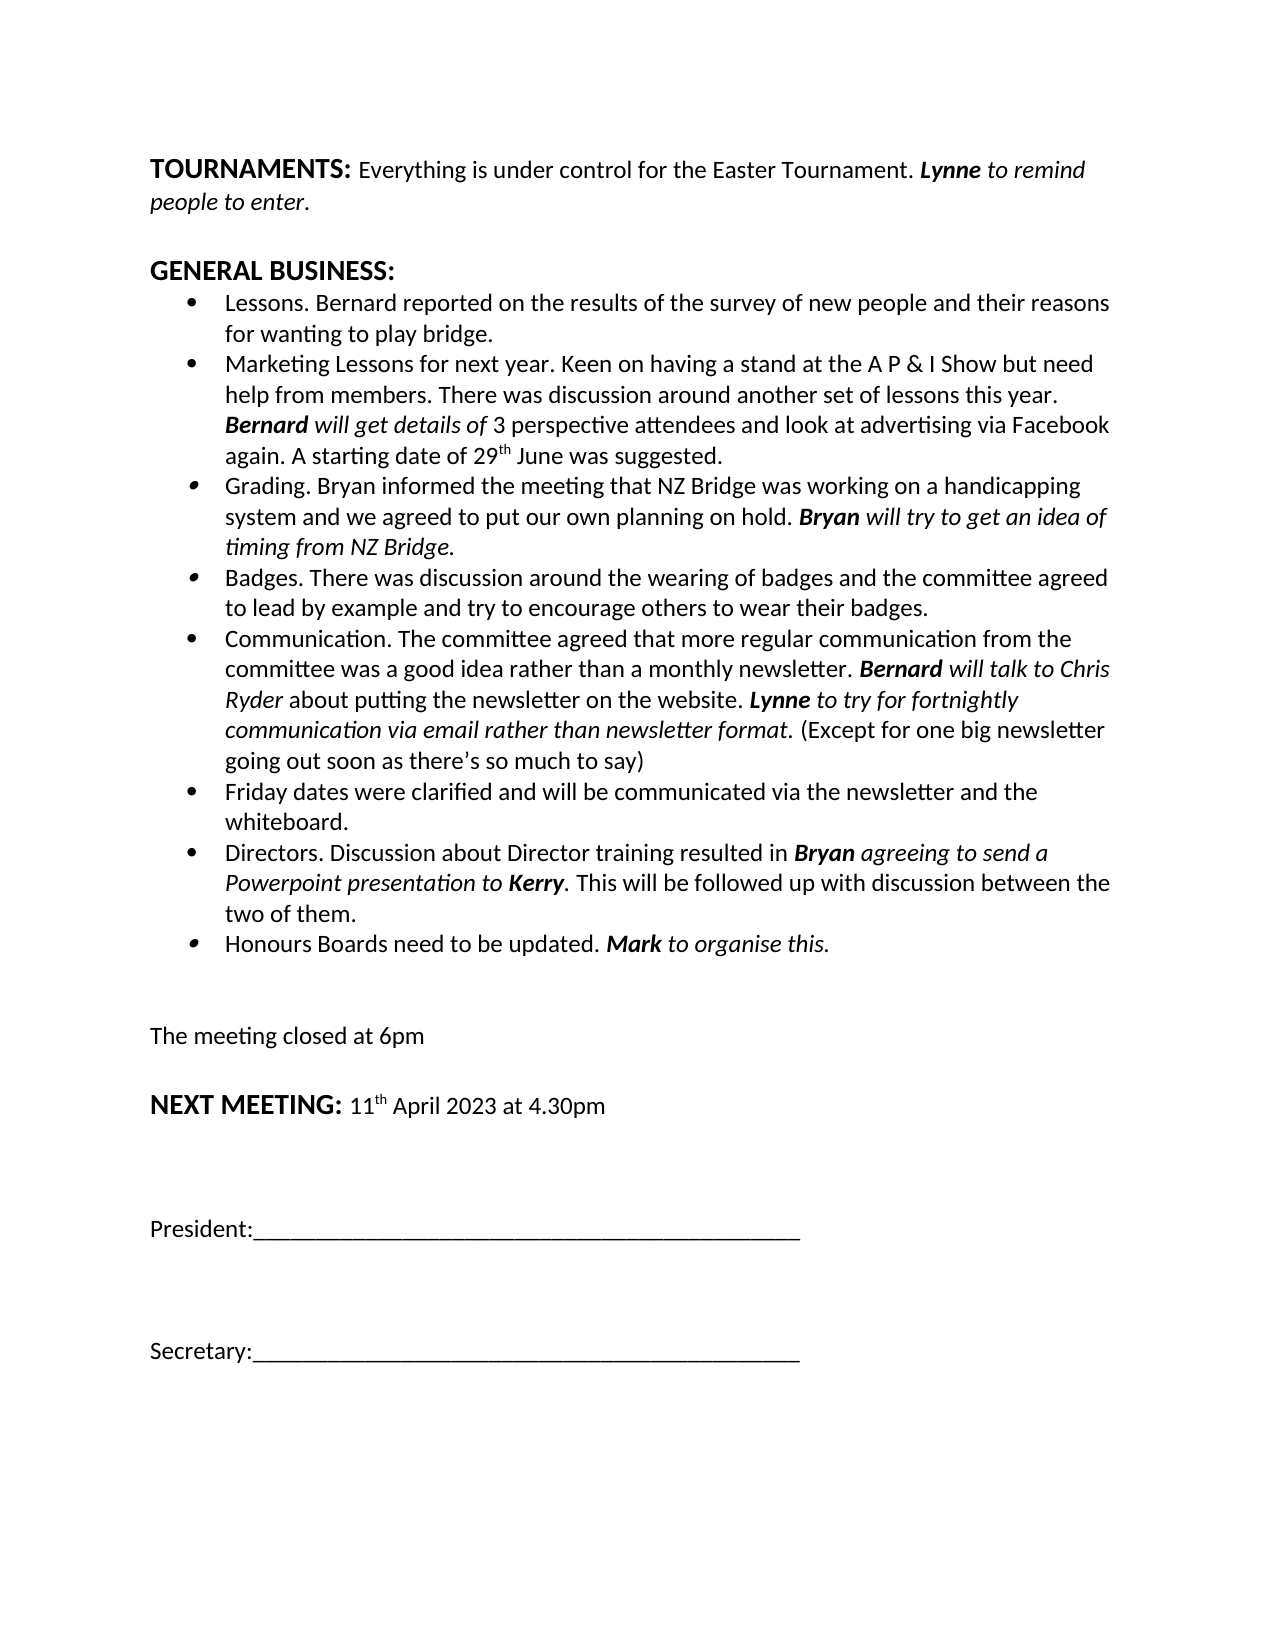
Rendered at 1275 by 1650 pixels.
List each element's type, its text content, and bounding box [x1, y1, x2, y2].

text GENERAL BUSINESS: [150, 252, 1125, 287]
list Friday dates were clarified and will be communicated via the newsletter and the whiteboard. [187, 776, 1125, 837]
text The meeting closed at 6pm [150, 1020, 1125, 1050]
text President:____________________________________________ [150, 1213, 1125, 1244]
list Grading. Bryan informed the meeting that NZ Bridge was working on a handicapping system and we agreed to put our own planning on hold. Bryan will try to get an idea of timing from NZ Bridge. [187, 471, 1125, 562]
text NEXT MEETING: 11th April 2023 at 4.30pm [150, 1086, 1125, 1122]
list Marketing Lessons for next year. Keen on having a stand at the A P & I Show but need help from members. There was discussion around another set of lessons this year. Bernard will get details of 3 perspective attendees and look at advertising via Facebook again. A starting date of 29th June was suggested. [187, 348, 1125, 471]
list Communication. The committee agreed that more regular communication from the committee was a good idea rather than a monthly newsletter. Bernard will talk to Chris Ryder about putting the newsletter on the website. Lynne to try for fortnightly communication via email rather than newsletter format. (Except for one big newsletter going out soon as there’s so much to say) [187, 623, 1125, 776]
list Honours Boards need to be updated. Mark to organise this. [187, 928, 1125, 959]
text Secretary:____________________________________________ [150, 1335, 1125, 1366]
list Badges. There was discussion around the wearing of badges and the committee agreed to lead by example and try to encourage others to wear their badges. [187, 562, 1125, 623]
list Lessons. Bernard reported on the results of the survey of new people and their reasons for wanting to play bridge. [187, 287, 1125, 348]
text TOURNAMENTS: Everything is under control for the Easter Tournament. Lynne to remind people to enter. [150, 150, 1125, 216]
list Directors. Discussion about Director training resulted in Bryan agreeing to send a Powerpoint presentation to Kerry. This will be followed up with discussion between the two of them. [187, 837, 1125, 928]
